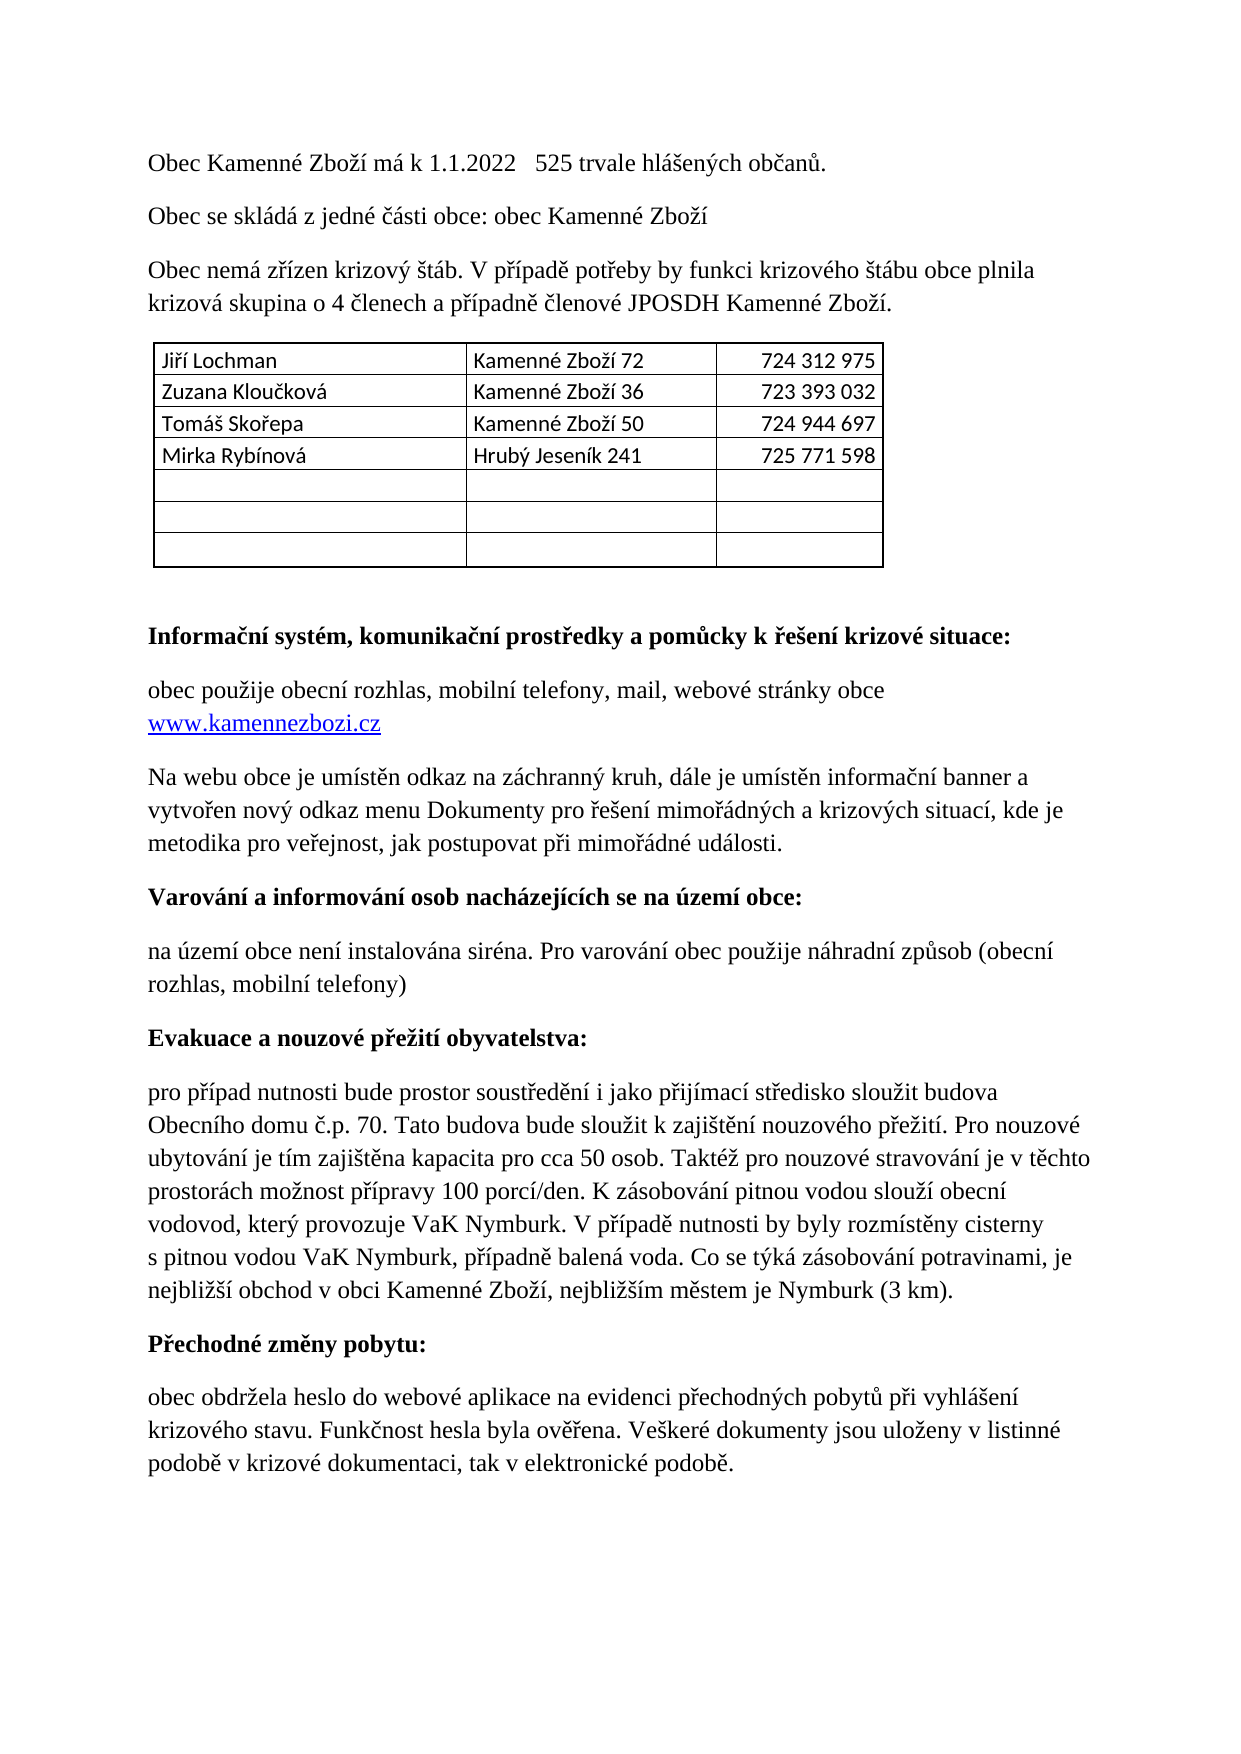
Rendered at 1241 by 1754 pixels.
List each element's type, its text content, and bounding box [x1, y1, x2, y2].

text Obec se skládá z jedné části obce: obec Kamenné Zboží [148, 201, 1093, 230]
table_cell [717, 470, 882, 501]
table_cell [467, 502, 716, 532]
text Obec nemá zřízen krizový štáb. V případě potřeby by funkci krizového štábu obce plnila krizová skupina o 4 členech a případně členové JPOSDH Kamenné Zboží. [148, 255, 1093, 317]
table_cell Kamenné Zboží 50 [467, 407, 716, 437]
table_cell Zuzana Kloučková [155, 375, 466, 406]
table_header Jiří Lochman [155, 344, 466, 374]
text obec obdržela heslo do webové aplikace na evidenci přechodných pobytů při vyhlášení krizového stavu. Funkčnost hesla byla ověřena. Veškeré dokumenty jsou uloženy v listinné podobě v krizové dokumentaci, tak v elektronické podobě. [148, 1382, 1093, 1477]
text Na webu obce je umístěn odkaz na záchranný kruh, dále je umístěn informační banner a vytvořen nový odkaz menu Dokumenty pro řešení mimořádných a krizových situací, kde je metodika pro veřejnost, jak postupovat při mimořádné události. [148, 762, 1093, 857]
table_cell 723 393 032 [717, 375, 882, 406]
table_cell [467, 470, 716, 501]
table_cell [155, 502, 466, 532]
table_cell 724 944 697 [717, 407, 882, 437]
table_cell [717, 533, 882, 566]
table_cell Hrubý Jeseník 241 [467, 438, 716, 469]
table_cell Tomáš Skořepa [155, 407, 466, 437]
text pro případ nutnosti bude prostor soustředění i jako přijímací středisko sloužit budova Obecního domu č.p. 70. Tato budova bude sloužit k zajištění nouzového přežití. Pro nouzové ubytování je tím zajištěna kapacita pro cca 50 osob. Taktéž pro nouzové stravování je v těchto prostorách možnost přípravy 100 porcí/den. K zásobování pitnou vodou slouží obecní vodovod, který provozuje VaK Nymburk. V případě nutnosti by byly rozmístěny cisterny s pitnou vodou VaK Nymburk, případně balená voda. Co se týká zásobování potravinami, je nejbližší obchod v obci Kamenné Zboží, nejbližším městem je Nymburk (3 km). [148, 1077, 1093, 1303]
text na území obce není instalována siréna. Pro varování obec použije náhradní způsob (obecní rozhlas, mobilní telefony) [148, 936, 1093, 998]
text Přechodné změny pobytu: [148, 1329, 1093, 1357]
text Obec Kamenné Zboží má k 1.1.2022 525 trvale hlášených občanů. [148, 148, 1093, 176]
table_cell [155, 470, 466, 501]
table_cell [467, 533, 716, 566]
table_header Kamenné Zboží 72 [467, 344, 716, 374]
text obec použije obecní rozhlas, mobilní telefony, mail, webové stránky obce www.kamennezbozi.cz [148, 675, 1093, 737]
table_header 724 312 975 [717, 344, 882, 374]
table_cell [717, 502, 882, 532]
text Informační systém, komunikační prostředky a pomůcky k řešení krizové situace: [148, 621, 1093, 650]
table_cell Kamenné Zboží 36 [467, 375, 716, 406]
text Varování a informování osob nacházejících se na území obce: [148, 882, 1093, 911]
text Evakuace a nouzové přežití obyvatelstva: [148, 1023, 1093, 1052]
table_cell Mirka Rybínová [155, 438, 466, 469]
table_cell 725 771 598 [717, 438, 882, 469]
table_cell [155, 533, 466, 566]
